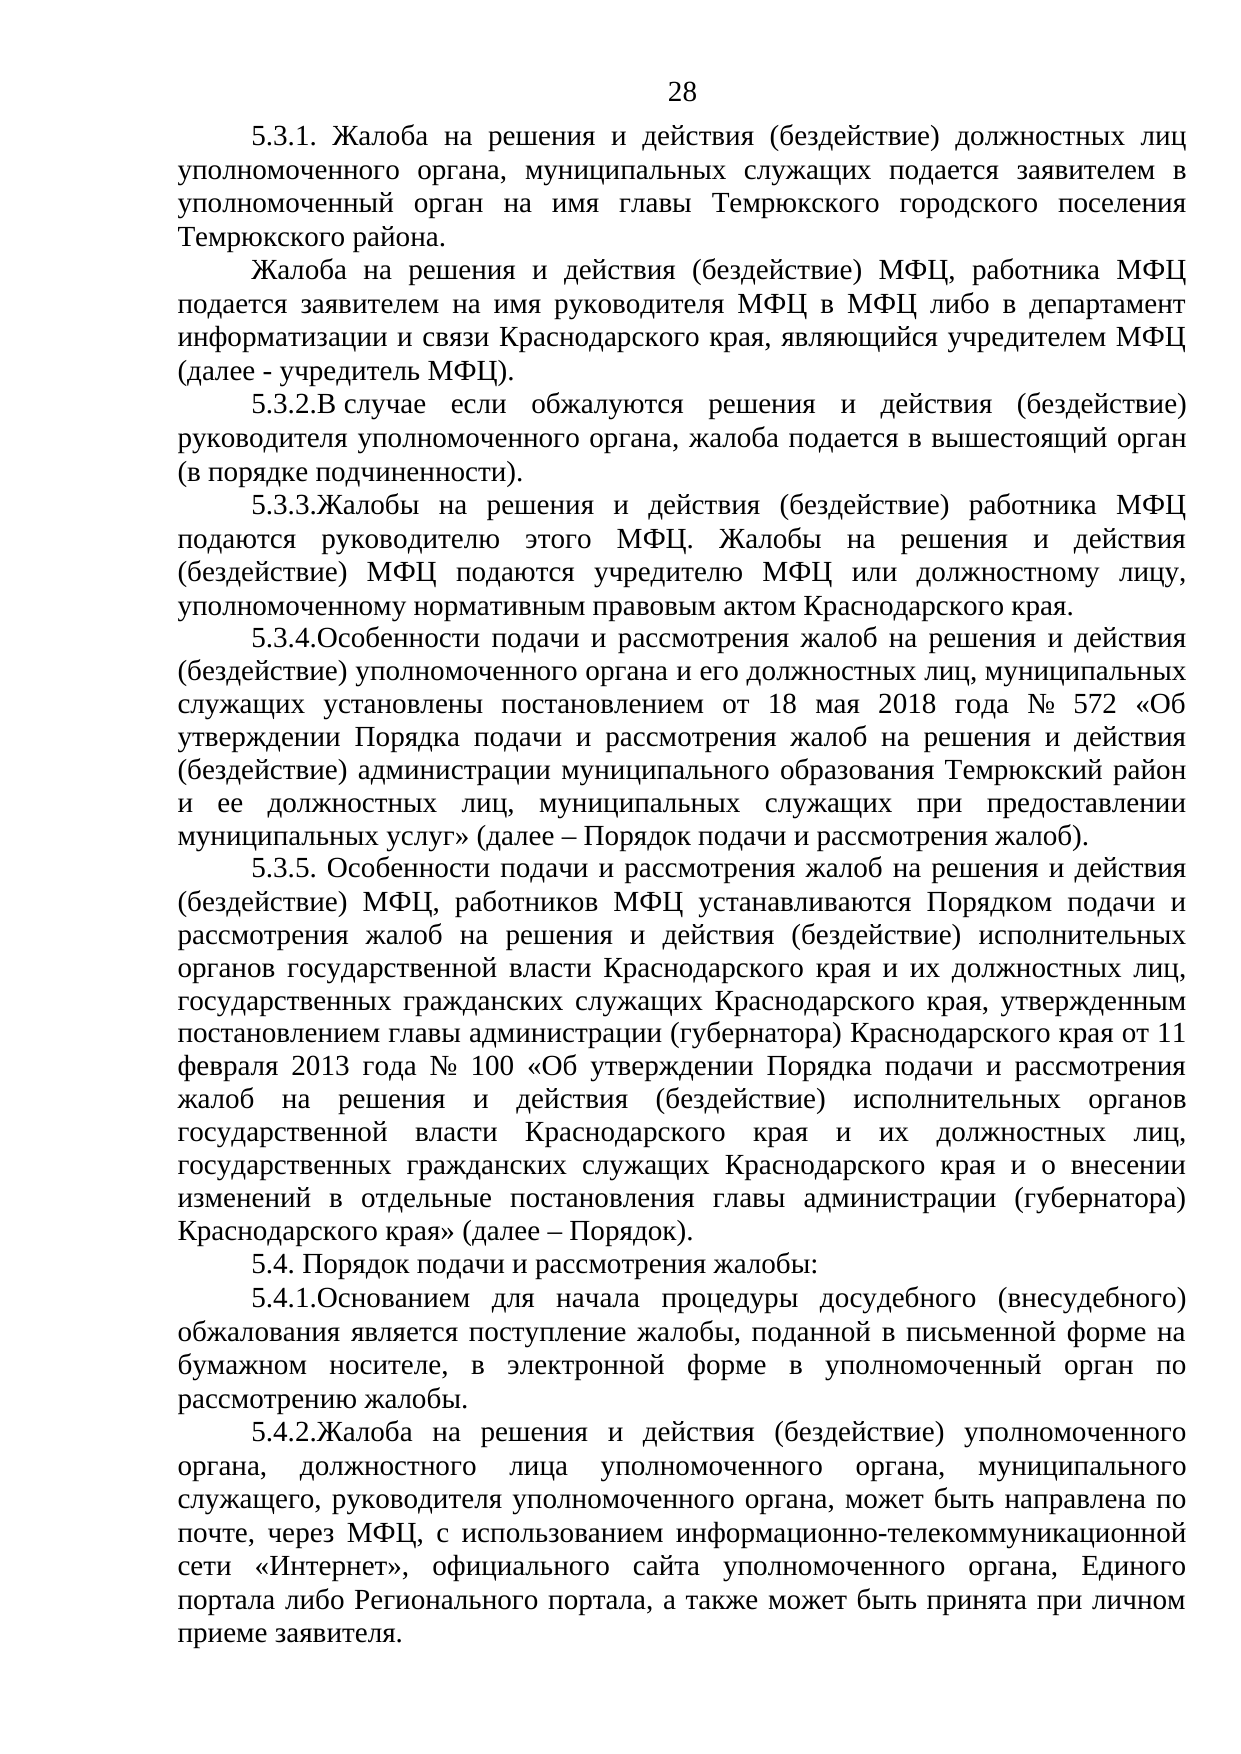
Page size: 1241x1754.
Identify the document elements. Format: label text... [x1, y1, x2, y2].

text Жалоба на решения и действия (бездействие) МФЦ, работника МФЦ подается заявителем на имя руководителя МФЦ в МФЦ либо в департамент информатизации и связи Краснодарского края, являющийся учредителем МФЦ (далее - учредитель МФЦ). [177, 252, 1187, 387]
text 5.4.1.Основанием для начала процедуры досудебного (внесудебного) обжалования является поступление жалобы, поданной в письменной форме на бумажном носителе, в электронной форме в уполномоченный орган по рассмотрению жалобы. [177, 1280, 1187, 1414]
text 5.4.2.Жалоба на решения и действия (бездействие) уполномоченного органа, должностного лица уполномоченного органа, муниципального служащего, руководителя уполномоченного органа, может быть направлена по почте, через МФЦ, с использованием информационно-телекоммуникационной сети «Интернет», официального сайта уполномоченного органа, Единого портала либо Регионального портала, а также может быть принята при личном приеме заявителя. [177, 1414, 1187, 1649]
text 5.3.5. Особенности подачи и рассмотрения жалоб на решения и действия (бездействие) МФЦ, работников МФЦ устанавливаются Порядком подачи и рассмотрения жалоб на решения и действия (бездействие) исполнительных органов государственной власти Краснодарского края и их должностных лиц, государственных гражданских служащих Краснодарского края, утвержденным постановлением главы администрации (губернатора) Краснодарского края от 11 февраля 2013 года № 100 «Об утверждении Порядка подачи и рассмотрения жалоб на решения и действия (бездействие) исполнительных органов государственной власти Краснодарского края и их должностных лиц, государственных гражданских служащих Краснодарского края и о внесении изменений в отдельные постановления главы администрации (губернатора) Краснодарского края» (далее – Порядок). [177, 852, 1187, 1247]
text 5.3.4.Особенности подачи и рассмотрения жалоб на решения и действия (бездействие) уполномоченного органа и его должностных лиц, муниципальных служащих установлены постановлением от 18 мая 2018 года № 572 «Об утверждении Порядка подачи и рассмотрения жалоб на решения и действия (бездействие) администрации муниципального образования Темрюкский район и ее должностных лиц, муниципальных служащих при предоставлении муниципальных услуг» (далее – Порядок подачи и рассмотрения жалоб). [177, 621, 1187, 852]
text 5.3.2.В случае если обжалуются решения и действия (бездействие) руководителя уполномоченного органа, жалоба подается в вышестоящий орган (в порядке подчиненности). [177, 387, 1187, 487]
text 5.4. Порядок подачи и рассмотрения жалобы: [177, 1247, 1187, 1280]
text 5.3.1. Жалоба на решения и действия (бездействие) должностных лиц уполномоченного органа, муниципальных служащих подается заявителем в уполномоченный орган на имя главы Темрюкского городского поселения Темрюкского района. [177, 118, 1187, 252]
text 5.3.3.Жалобы на решения и действия (бездействие) работника МФЦ подаются руководителю этого МФЦ. Жалобы на решения и действия (бездействие) МФЦ подаются учредителю МФЦ или должностному лицу, уполномоченному нормативным правовым актом Краснодарского края. [177, 487, 1187, 621]
